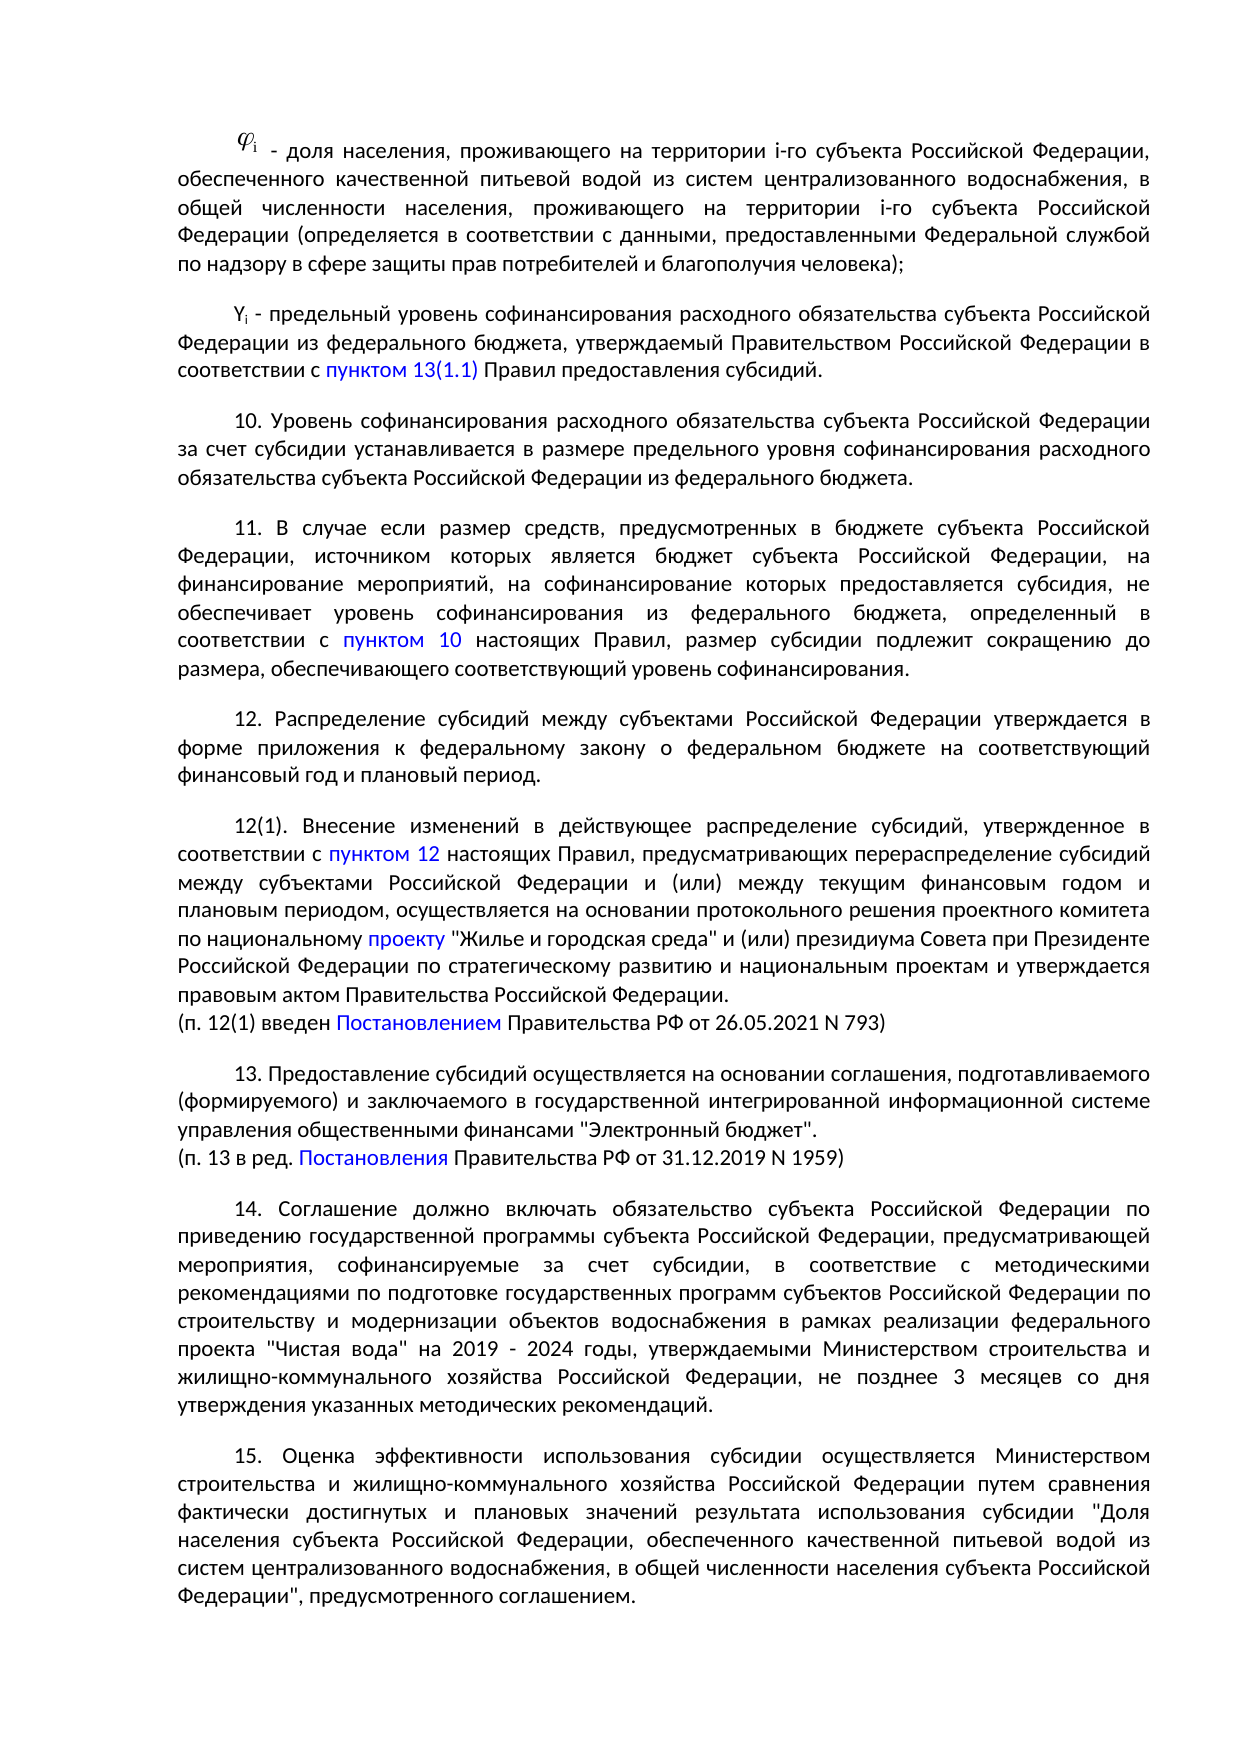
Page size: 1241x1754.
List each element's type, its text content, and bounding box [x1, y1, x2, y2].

text (п. 13 в ред. Постановления Правительства РФ от 31.12.2019 N 1959) [177, 1143, 1152, 1171]
text (п. 12(1) введен Постановлением Правительства РФ от 26.05.2021 N 793) [177, 1008, 1152, 1036]
text 13. Предоставление субсидий осуществляется на основании соглашения, подготавливаемого (формируемого) и заключаемого в государственной интегрированной информационной системе управления общественными финансами "Электронный бюджет". [177, 1059, 1152, 1143]
text 10. Уровень софинансирования расходного обязательства субъекта Российской Федерации за счет субсидии устанавливается в размере предельного уровня софинансирования расходного обязательства субъекта Российской Федерации из федерального бюджета. [177, 407, 1152, 491]
text 12. Распределение субсидий между субъектами Российской Федерации утверждается в форме приложения к федеральному закону о федеральном бюджете на соответствующий финансовый год и плановый период. [177, 704, 1152, 789]
text 11. В случае если размер средств, предусмотренных в бюджете субъекта Российской Федерации, источником которых является бюджет субъекта Российской Федерации, на финансирование мероприятий, на софинансирование которых предоставляется субсидия, не обеспечивает уровень софинансирования из федерального бюджета, определенный в соответствии с пунктом 10 настоящих Правил, размер субсидии подлежит сокращению до размера, обеспечивающего соответствующий уровень софинансирования. [177, 513, 1152, 682]
text 15. Оценка эффективности использования субсидии осуществляется Министерством строительства и жилищно-коммунального хозяйства Российской Федерации путем сравнения фактически достигнутых и плановых значений результата использования субсидии "Доля населения субъекта Российской Федерации, обеспеченного качественной питьевой водой из систем централизованного водоснабжения, в общей численности населения субъекта Российской Федерации", предусмотренного соглашением. [177, 1441, 1152, 1609]
text Yi - предельный уровень софинансирования расходного обязательства субъекта Российской Федерации из федерального бюджета, утверждаемый Правительством Российской Федерации в соответствии с пунктом 13(1.1) Правил предоставления субсидий. [177, 299, 1152, 384]
text 12(1). Внесение изменений в действующее распределение субсидий, утвержденное в соответствии с пунктом 12 настоящих Правил, предусматривающих перераспределение субсидий между субъектами Российской Федерации и (или) между текущим финансовым годом и плановым периодом, осуществляется на основании протокольного решения проектного комитета по национальному проекту "Жилье и городская среда" и (или) президиума Совета при Президенте Российской Федерации по стратегическому развитию и национальным проектам и утверждается правовым актом Правительства Российской Федерации. [177, 812, 1152, 1008]
text 14. Соглашение должно включать обязательство субъекта Российской Федерации по приведению государственной программы субъекта Российской Федерации, предусматривающей мероприятия, софинансируемые за счет субсидии, в соответствие с методическими рекомендациями по подготовке государственных программ субъектов Российской Федерации по строительству и модернизации объектов водоснабжения в рамках реализации федерального проекта "Чистая вода" на 2019 - 2024 годы, утверждаемыми Министерством строительства и жилищно-коммунального хозяйства Российской Федерации, не позднее 3 месяцев со дня утверждения указанных методических рекомендаций. [177, 1194, 1152, 1418]
text - доля населения, проживающего на территории i-го субъекта Российской Федерации, обеспеченного качественной питьевой водой из систем централизованного водоснабжения, в общей численности населения, проживающего на территории i-го субъекта Российской Федерации (определяется в соответствии с данными, предоставленными Федеральной службой по надзору в сфере защиты прав потребителей и благополучия человека); [177, 118, 1152, 277]
